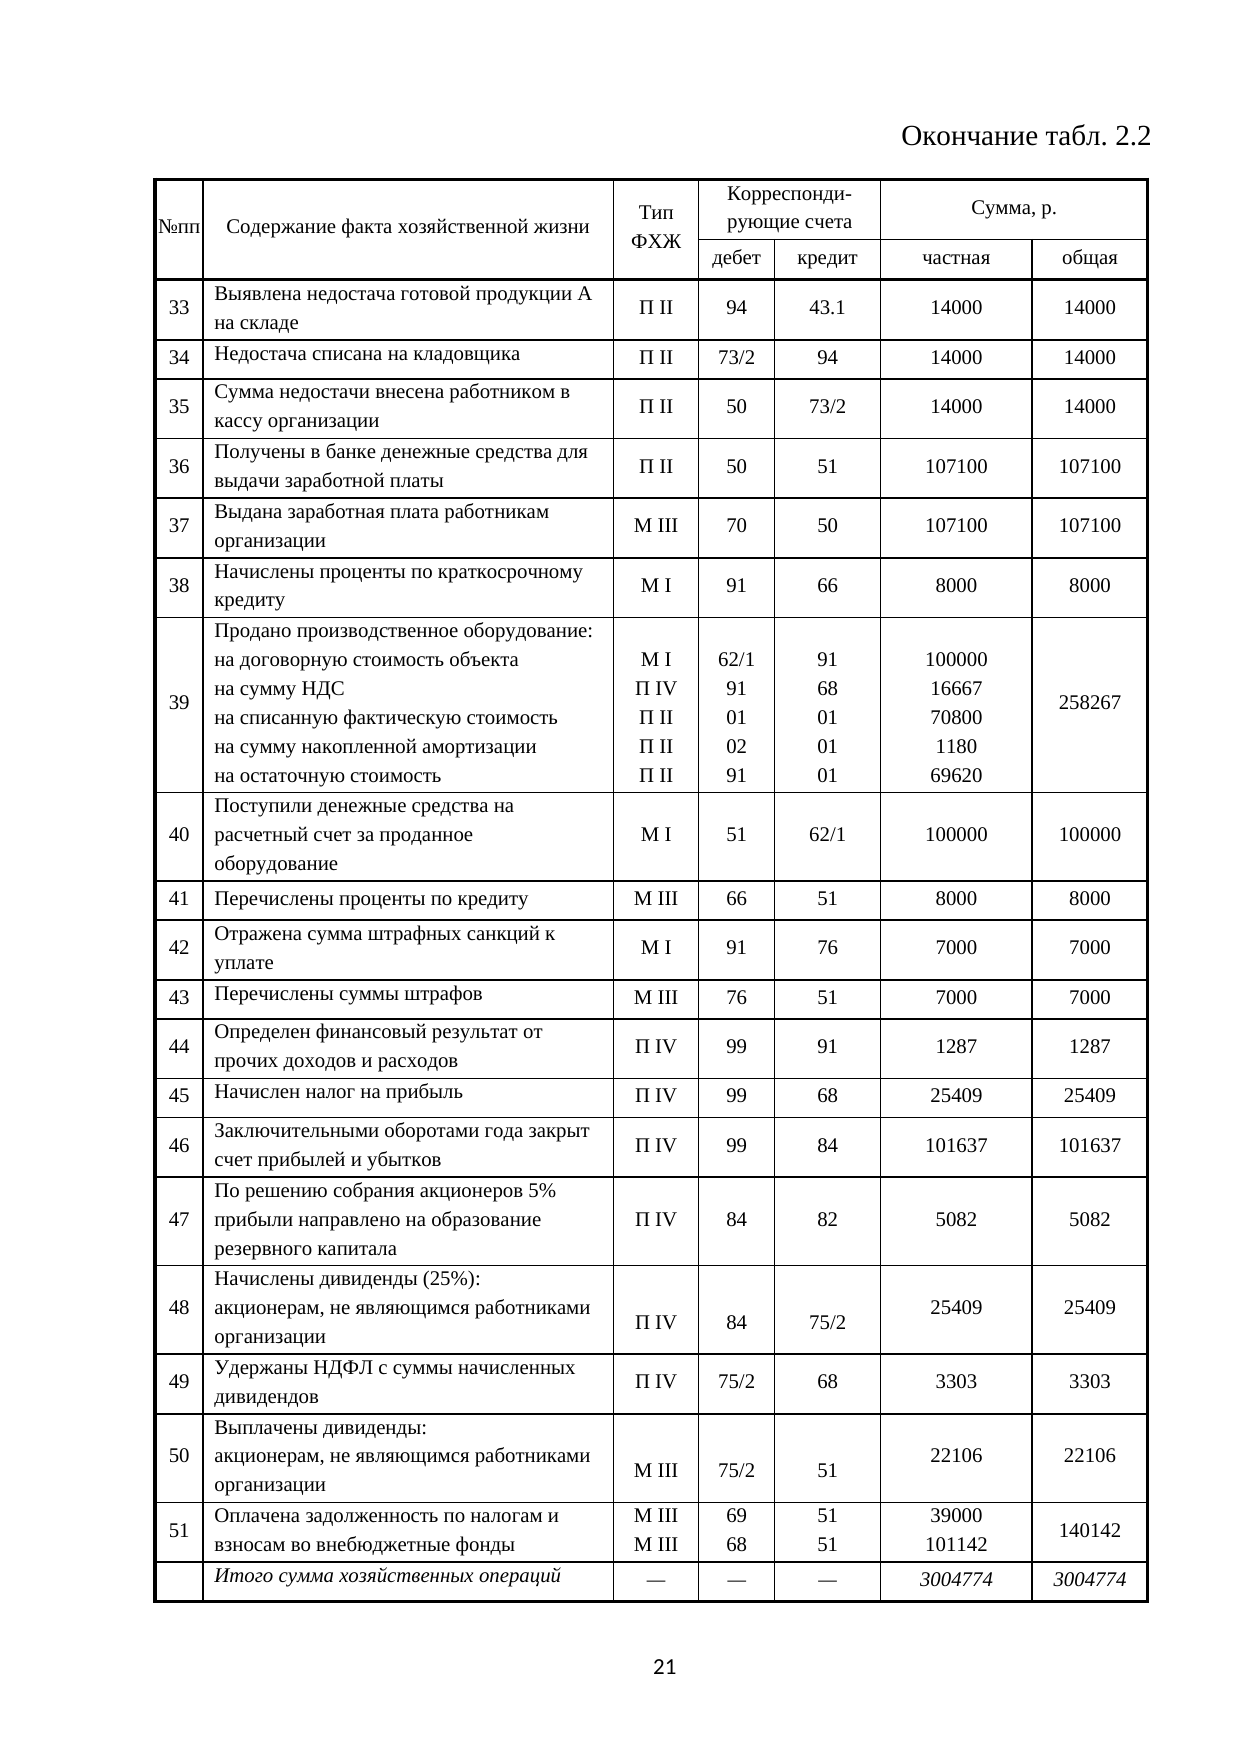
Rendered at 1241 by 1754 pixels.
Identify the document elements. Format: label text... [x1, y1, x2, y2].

table_cell 62/1 [775, 793, 880, 880]
table_cell 33 [157, 281, 202, 339]
table_cell 39000 101142 [881, 1503, 1031, 1561]
table_cell Начислен налог на прибыль [204, 1079, 613, 1117]
table_cell 8000 [1033, 559, 1146, 617]
table_cell 50 [699, 380, 774, 438]
table_cell П IV [614, 1118, 698, 1176]
table_cell 40 [157, 793, 202, 880]
table_cell 14000 [881, 341, 1031, 378]
table_cell Перечислены суммы штрафов [204, 981, 613, 1018]
table_cell — [775, 1563, 880, 1600]
table_header Корреспонди-рующие счета [699, 181, 880, 239]
table_cell 99 [699, 1079, 774, 1117]
table_cell Отражена сумма штрафных санкций к уплате [204, 921, 613, 979]
table_cell 3004774 [1033, 1563, 1146, 1600]
table_cell М I [614, 921, 698, 979]
table_cell кредит [775, 240, 880, 278]
table_cell П II [614, 281, 698, 339]
table_cell 25409 [1033, 1079, 1146, 1117]
table_cell Продано производственное оборудование: на договорную стоимость объекта на сумму НДС на списанную фактическую стоимость на сумму накопленной амортизации на остаточную стоимость [204, 618, 613, 792]
table_cell Выдана заработная плата работникам организации [204, 499, 613, 557]
table_header Содержание факта хозяйственной жизни [204, 181, 613, 278]
table_cell 25409 [881, 1266, 1031, 1353]
table_cell 68 [775, 1079, 880, 1117]
table_cell общая [1033, 240, 1146, 278]
table_cell 50 [157, 1415, 202, 1502]
table_cell Недостача списана на кладовщика [204, 341, 613, 378]
table_cell 51 [157, 1503, 202, 1561]
table_cell 101637 [1033, 1118, 1146, 1176]
table_cell Удержаны НДФЛ с суммы начисленных дивидендов [204, 1355, 613, 1413]
table_cell 44 [157, 1020, 202, 1078]
table_cell 48 [157, 1266, 202, 1353]
table_header Тип ФХЖ [614, 181, 698, 278]
table_cell — [699, 1563, 774, 1600]
table_cell 49 [157, 1355, 202, 1413]
table_cell 101637 [881, 1118, 1031, 1176]
table_cell 70 [699, 499, 774, 557]
table_cell 91 [699, 559, 774, 617]
table_cell По решению собрания акционеров 5% прибыли направлено на образование резервного капитала [204, 1178, 613, 1265]
table_cell 99 [699, 1020, 774, 1078]
table_cell Итого сумма хозяйственных операций [204, 1563, 613, 1600]
table_cell 51 [775, 981, 880, 1018]
table_cell 107100 [881, 439, 1031, 497]
table_cell 47 [157, 1178, 202, 1265]
table_cell 84 [775, 1118, 880, 1176]
table_cell 14000 [1033, 341, 1146, 378]
table_cell П II [614, 380, 698, 438]
table_cell 38 [157, 559, 202, 617]
table_cell Оплачена задолженность по налогам и взносам во внебюджетные фонды [204, 1503, 613, 1561]
table_cell частная [881, 240, 1031, 278]
table_header Сумма, р. [881, 181, 1146, 239]
table_cell 8000 [1033, 882, 1146, 919]
table_cell М I [614, 559, 698, 617]
table_cell 84 [699, 1178, 774, 1265]
table_cell 7000 [1033, 981, 1146, 1018]
table_cell 140142 [1033, 1503, 1146, 1561]
table_cell 76 [699, 981, 774, 1018]
table_cell П II [614, 341, 698, 378]
table_cell 73/2 [775, 380, 880, 438]
table_cell М III [614, 882, 698, 919]
table_cell 99 [699, 1118, 774, 1176]
table_cell 8000 [881, 559, 1031, 617]
table_cell 91 68 01 01 01 [775, 618, 880, 792]
table_cell 50 [775, 499, 880, 557]
table_cell 25409 [1033, 1266, 1146, 1353]
table_cell 51 [699, 793, 774, 880]
table_cell 35 [157, 380, 202, 438]
table_cell 14000 [1033, 281, 1146, 339]
table_cell 34 [157, 341, 202, 378]
table_cell 66 [699, 882, 774, 919]
table_cell 51 [775, 882, 880, 919]
table_cell M I [614, 793, 698, 880]
table_cell Поступили денежные средства на расчетный счет за проданное оборудование [204, 793, 613, 880]
table_cell Начислены проценты по краткосрочному кредиту [204, 559, 613, 617]
table_cell Получены в банке денежные средства для выдачи заработной платы [204, 439, 613, 497]
table_cell 258267 [1033, 618, 1146, 792]
table_cell 51 51 [775, 1503, 880, 1561]
table_cell 42 [157, 921, 202, 979]
table_cell 1287 [1033, 1020, 1146, 1078]
table_cell Перечислены проценты по кредиту [204, 882, 613, 919]
table_header №пп [157, 181, 202, 278]
table_cell М III [614, 499, 698, 557]
text Окончание табл. 2.2 [177, 118, 1152, 152]
table_cell П II [614, 439, 698, 497]
table_cell 75/2 [775, 1266, 880, 1353]
table_cell 3303 [881, 1355, 1031, 1413]
table_cell — [614, 1563, 698, 1600]
table_cell 68 [775, 1355, 880, 1413]
table_cell 14000 [881, 380, 1031, 438]
table_cell 91 [775, 1020, 880, 1078]
table_cell 43.1 [775, 281, 880, 339]
table_cell 107100 [1033, 439, 1146, 497]
table_cell Начислены дивиденды (25%): акционерам, не являющимся работниками организации [204, 1266, 613, 1353]
table_cell 36 [157, 439, 202, 497]
table_cell 7000 [881, 981, 1031, 1018]
table_cell 51 [775, 439, 880, 497]
table_cell 94 [699, 281, 774, 339]
table_cell М III М III [614, 1503, 698, 1561]
table_cell Определен финансовый результат от прочих доходов и расходов [204, 1020, 613, 1078]
table_cell 39 [157, 618, 202, 792]
table_cell П IV [614, 1079, 698, 1117]
table_cell М I П IV П II П II П II [614, 618, 698, 792]
table_cell 45 [157, 1079, 202, 1117]
table_cell Заключительными оборотами года закрыт счет прибылей и убытков [204, 1118, 613, 1176]
table_cell П IV [614, 1266, 698, 1353]
table_cell 5082 [1033, 1178, 1146, 1265]
table_cell 76 [775, 921, 880, 979]
table_cell [157, 1563, 202, 1600]
table_cell 37 [157, 499, 202, 557]
table_cell 43 [157, 981, 202, 1018]
table_cell 46 [157, 1118, 202, 1176]
table_cell 22106 [881, 1415, 1031, 1502]
table_cell 3303 [1033, 1355, 1146, 1413]
table_cell 107100 [881, 499, 1031, 557]
table_cell 8000 [881, 882, 1031, 919]
table_cell 73/2 [699, 341, 774, 378]
table_cell М III [614, 1415, 698, 1502]
table_cell 107100 [1033, 499, 1146, 557]
table_cell 100000 [881, 793, 1031, 880]
table_cell 14000 [881, 281, 1031, 339]
table_cell 75/2 [699, 1415, 774, 1502]
table_cell 5082 [881, 1178, 1031, 1265]
table_cell 100000 16667 70800 1180 69620 [881, 618, 1031, 792]
table_cell 41 [157, 882, 202, 919]
table_cell 1287 [881, 1020, 1031, 1078]
table_cell 69 68 [699, 1503, 774, 1561]
table_cell 62/1 91 01 02 91 [699, 618, 774, 792]
table_cell 3004774 [881, 1563, 1031, 1600]
table_cell 22106 [1033, 1415, 1146, 1502]
table_cell П IV [614, 1355, 698, 1413]
table_cell 50 [699, 439, 774, 497]
table_cell 7000 [881, 921, 1031, 979]
table_cell 25409 [881, 1079, 1031, 1117]
table_cell 100000 [1033, 793, 1146, 880]
table_cell 14000 [1033, 380, 1146, 438]
table_cell П IV [614, 1020, 698, 1078]
table_cell М III [614, 981, 698, 1018]
table_cell П IV [614, 1178, 698, 1265]
table_cell Выявлена недостача готовой продукции А на складе [204, 281, 613, 339]
table_cell Сумма недостачи внесена работником в кассу организации [204, 380, 613, 438]
table_cell 66 [775, 559, 880, 617]
table_cell 94 [775, 341, 880, 378]
table_cell 91 [699, 921, 774, 979]
table_cell Выплачены дивиденды: акционерам, не являющимся работниками организации [204, 1415, 613, 1502]
table_cell 75/2 [699, 1355, 774, 1413]
table_cell 84 [699, 1266, 774, 1353]
table_cell 82 [775, 1178, 880, 1265]
table_cell 51 [775, 1415, 880, 1502]
table_cell 7000 [1033, 921, 1146, 979]
table_cell дебет [699, 240, 774, 278]
